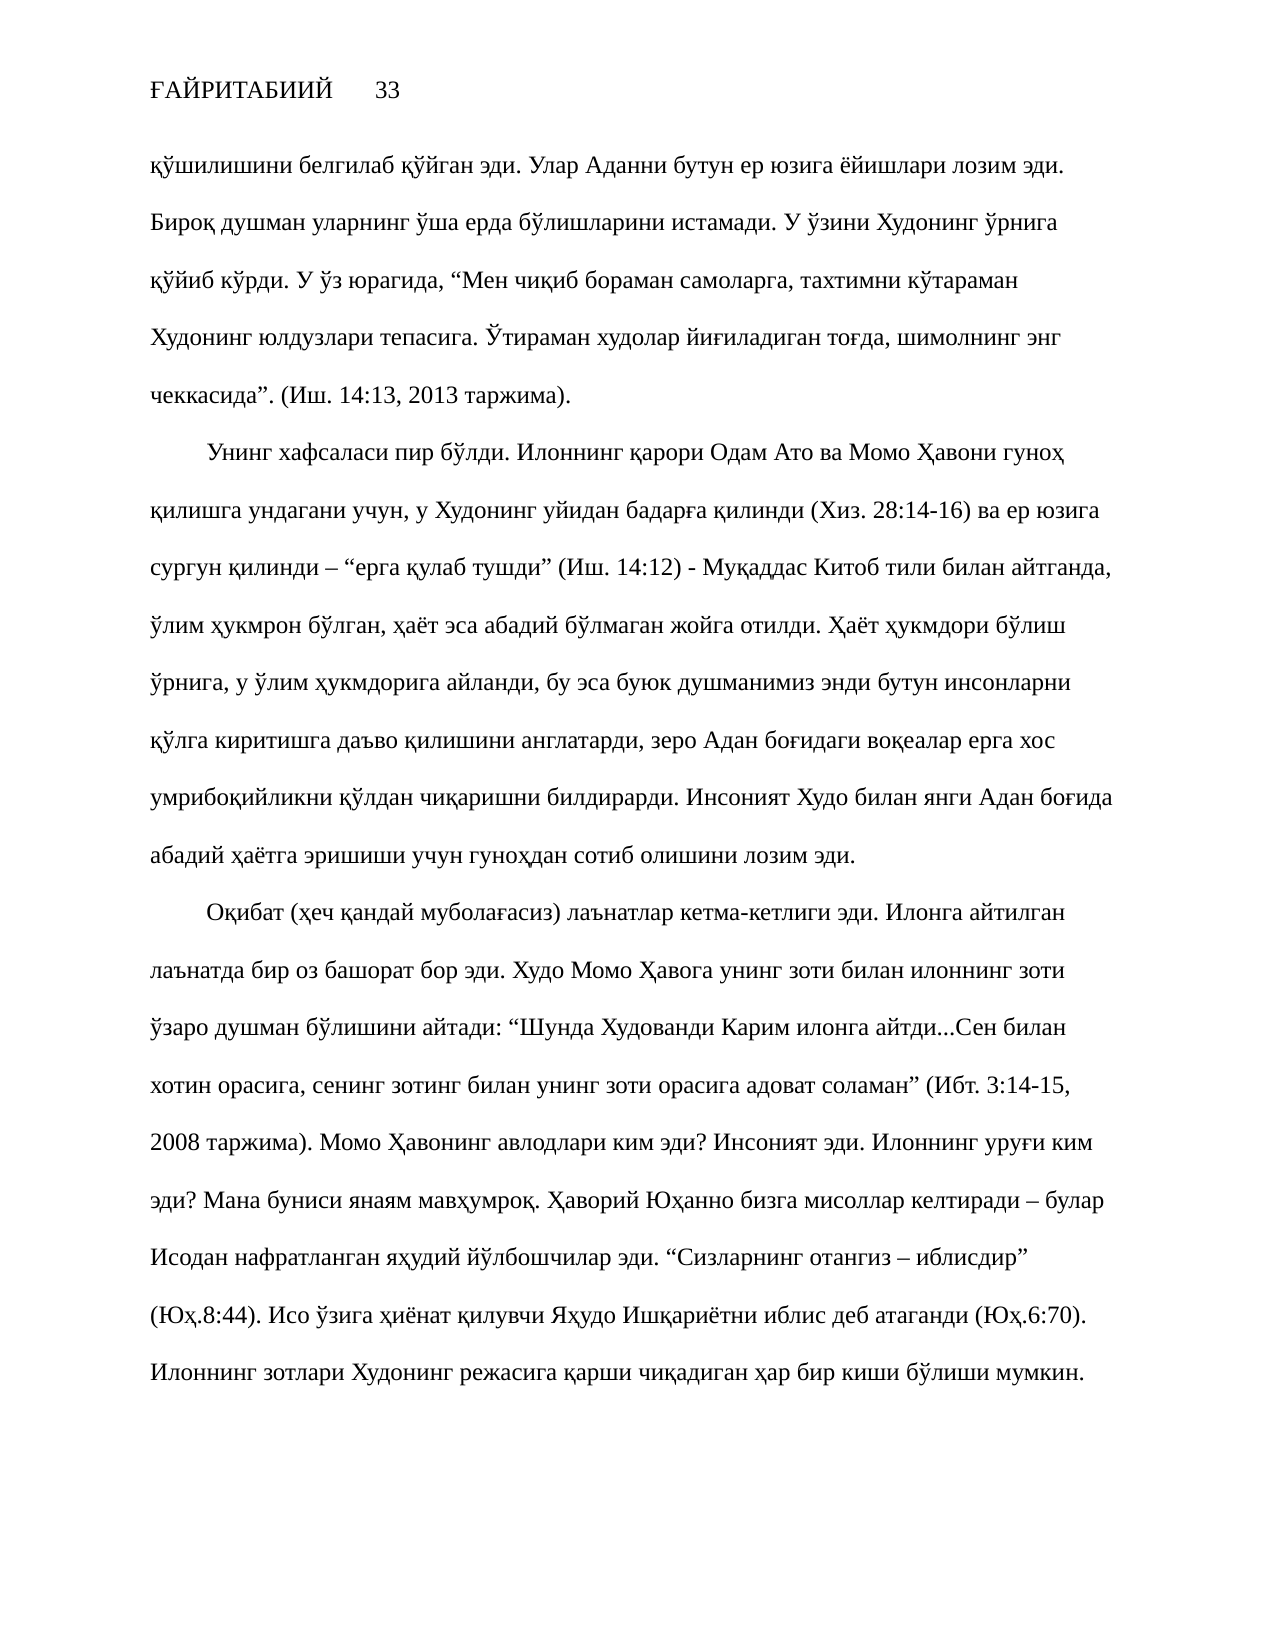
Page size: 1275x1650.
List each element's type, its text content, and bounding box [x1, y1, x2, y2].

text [150, 150, 1125, 409]
text Оқибат (ҳеч қандай муболағасиз) лаънатлар кетма-кетлиги эди. Илонга айтилган лаънатда бир оз башорат бор эди. Худо Момо Ҳавога унинг зоти билан илоннинг зоти ўзаро душман бўлишини айтади: “Шунда Худованди Карим илонга айтди...Сен билан хотин орасига, сенинг зотинг билан унинг зоти орасига адоват соламан” (Ибт. 3:14-15, 2008 таржима). Момо Ҳавонинг авлодлари ким эди? Инсоният эди. Илоннинг уруғи ким эди? Мана буниси янаям мавҳумроқ. Ҳаворий Юҳанно бизга мисоллар келтиради – булар Исодан нафратланган яҳудий йўлбошчилар эди. “Сизларнинг отангиз – иблисдир” (Юҳ.8:44). Исо ўзига ҳиёнат қилувчи Яҳудо Ишқариётни иблис деб атаганди (Юҳ.6:70). Илоннинг зотлари Худонинг режасига қарши чиқадиган ҳар бир киши бўлиши мумкин. [150, 897, 1125, 1386]
text Унинг хафсаласи пир бўлди. Илоннинг қарори Одам Ато ва Момо Ҳавони гуноҳ қилишга ундагани учун, у Худонинг уйидан бадарға қилинди (Хиз. 28:14-16) ва ер юзига сургун қилинди – “ерга қулаб тушди” (Иш. 14:12) - Муқаддас Китоб тили билан айтганда, ўлим ҳукмрон бўлган, ҳаёт эса абадий бўлмаган жойга отилди. Ҳаёт ҳукмдори бўлиш ўрнига, у ўлим ҳукмдорига айланди, бу эса буюк душманимиз энди бутун инсонларни қўлга киритишга даъво қилишини англатарди, зеро Адан боғидаги воқеалар ерга хос умрибоқийликни қўлдан чиқаришни билдирарди. Инсоният Худо билан янги Адан боғида абадий ҳаётга эришиши учун гуноҳдан сотиб олишини лозим эди. [150, 437, 1125, 869]
